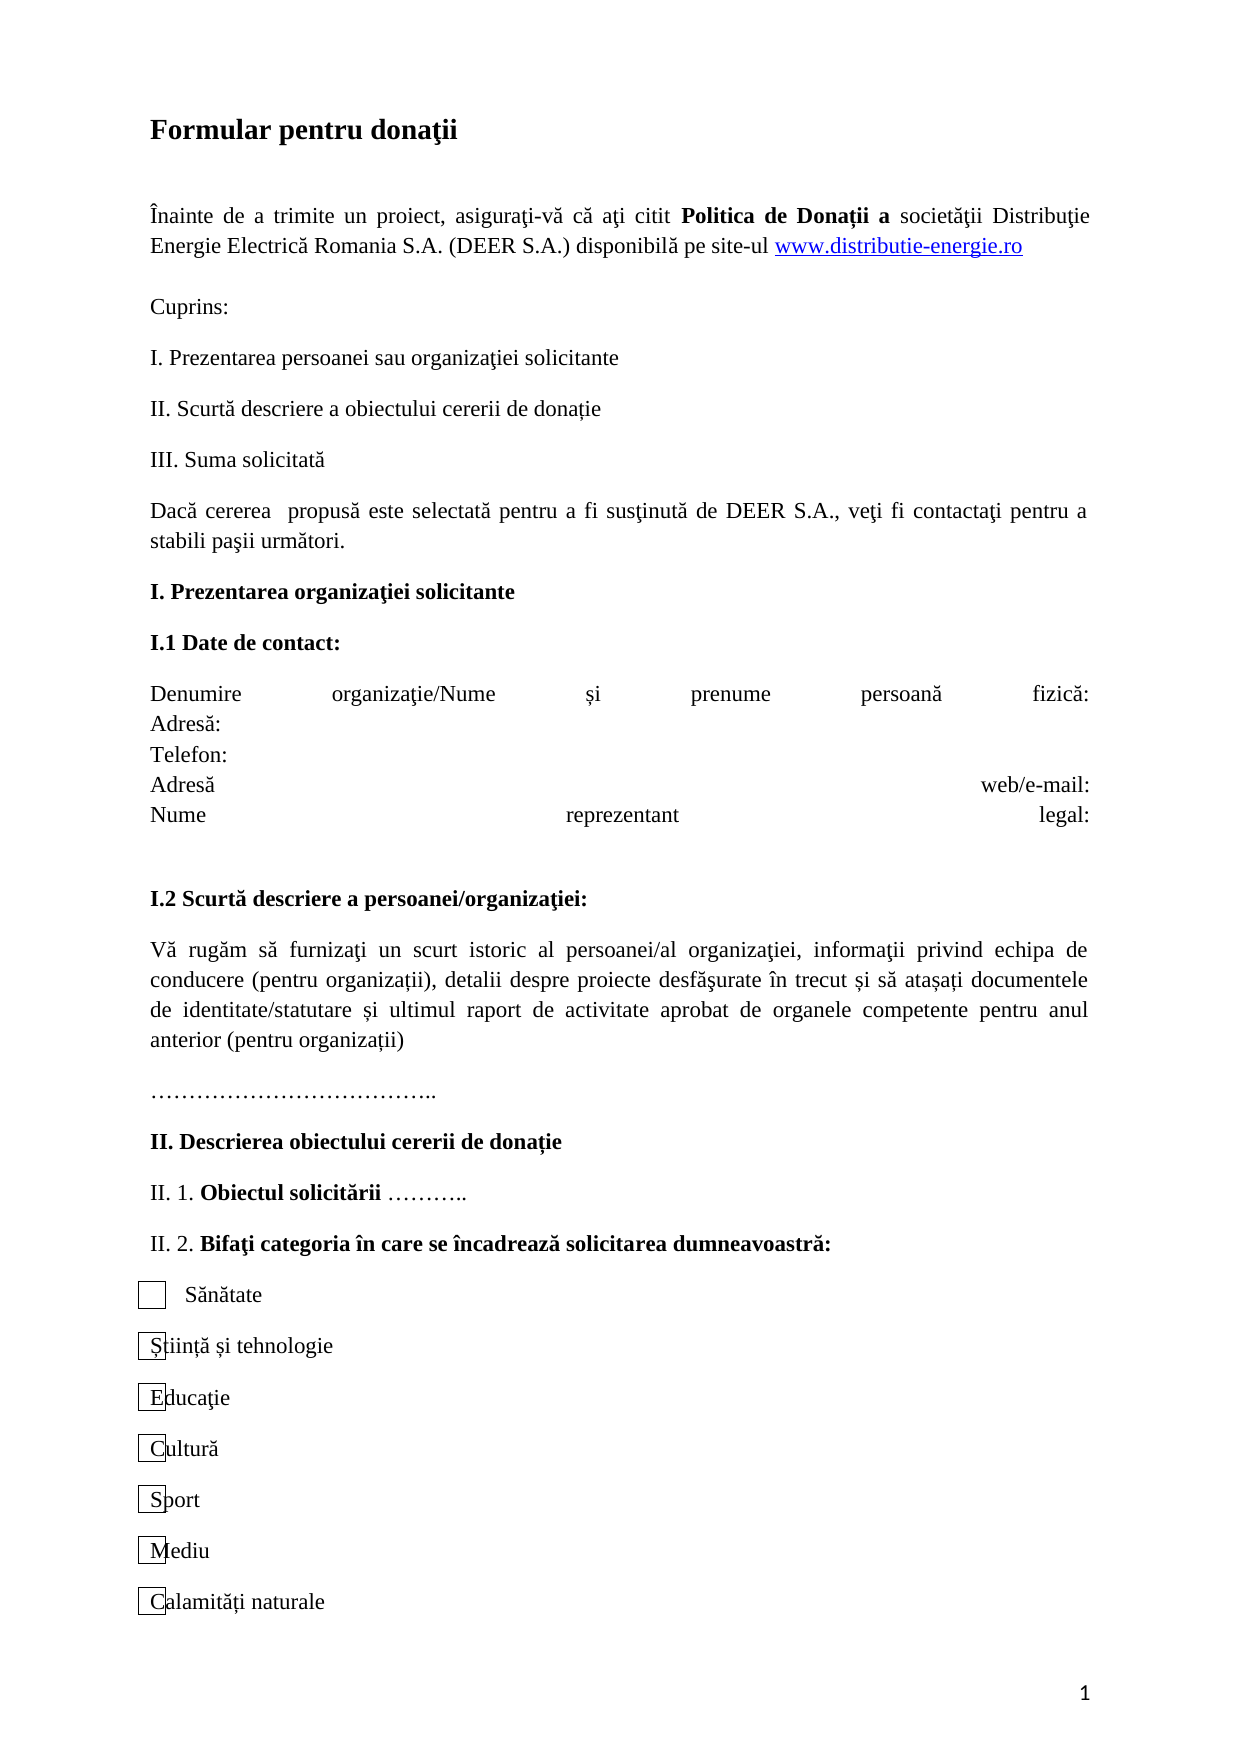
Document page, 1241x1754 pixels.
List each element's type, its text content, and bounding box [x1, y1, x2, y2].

text Denumire organizaţie/Nume și prenume persoană fizică: Adresă: Telefon: Adresă web/e-mail: Nume reprezentant legal: [150, 680, 1090, 859]
table_header [139, 1384, 165, 1410]
text II. Scurtă descriere a obiectului cererii de donație [150, 395, 1090, 421]
text I. Prezentarea persoanei sau organizaţiei solicitante [150, 344, 1090, 370]
table_header [139, 1282, 165, 1308]
text II. Descrierea obiectului cererii de donație [150, 1128, 1090, 1155]
table_header [139, 1435, 165, 1461]
text ……………………………….. [150, 1077, 1090, 1104]
text Sport [166, 1486, 1090, 1512]
text Dacă cererea propusă este selectată pentru a fi susţinută de DEER S.A., veţi fi contactaţi pentru a stabili paşii următori. [150, 497, 1090, 553]
text Educaţie [166, 1383, 1090, 1410]
text Formular pentru donaţii [150, 112, 1090, 146]
text I.1 Date de contact: [150, 629, 1090, 656]
text Sănătate [166, 1281, 1090, 1308]
text Vă rugăm să furnizaţi un scurt istoric al persoanei/al organizaţiei, informaţii privind echipa de conducere (pentru organizații), detalii despre proiecte desfăşurate în trecut și să atașați documentele de identitate/statutare și ultimul raport de activitate aprobat de organele competente pentru anul anterior (pentru organizații) [150, 936, 1090, 1053]
text Cuprins: [150, 293, 1090, 319]
text I. Prezentarea organizaţiei solicitante [150, 578, 1090, 604]
table_header [139, 1486, 165, 1512]
text Înainte de a trimite un proiect, asiguraţi-vă că aţi citit Politica de Donații a societăţii Distribuţie Energie Electrică Romania S.A. (DEER S.A.) disponibilă pe site-ul www.distributie-energie.ro [150, 202, 1090, 259]
text II. 1. Obiectul solicitării ……….. [150, 1179, 1090, 1206]
text Știință și tehnologie [166, 1332, 1090, 1359]
table_header [139, 1537, 165, 1563]
text Calamități naturale [166, 1588, 1090, 1614]
table_header [139, 1588, 165, 1614]
text Cultură [166, 1434, 1090, 1461]
text Mediu [166, 1537, 1090, 1563]
text I.2 Scurtă descriere a persoanei/organizaţiei: [150, 884, 1090, 911]
table_header [139, 1333, 165, 1359]
text III. Suma solicitată [150, 446, 1090, 472]
text II. 2. Bifaţi categoria în care se încadrează solicitarea dumneavoastră: [150, 1230, 1090, 1257]
